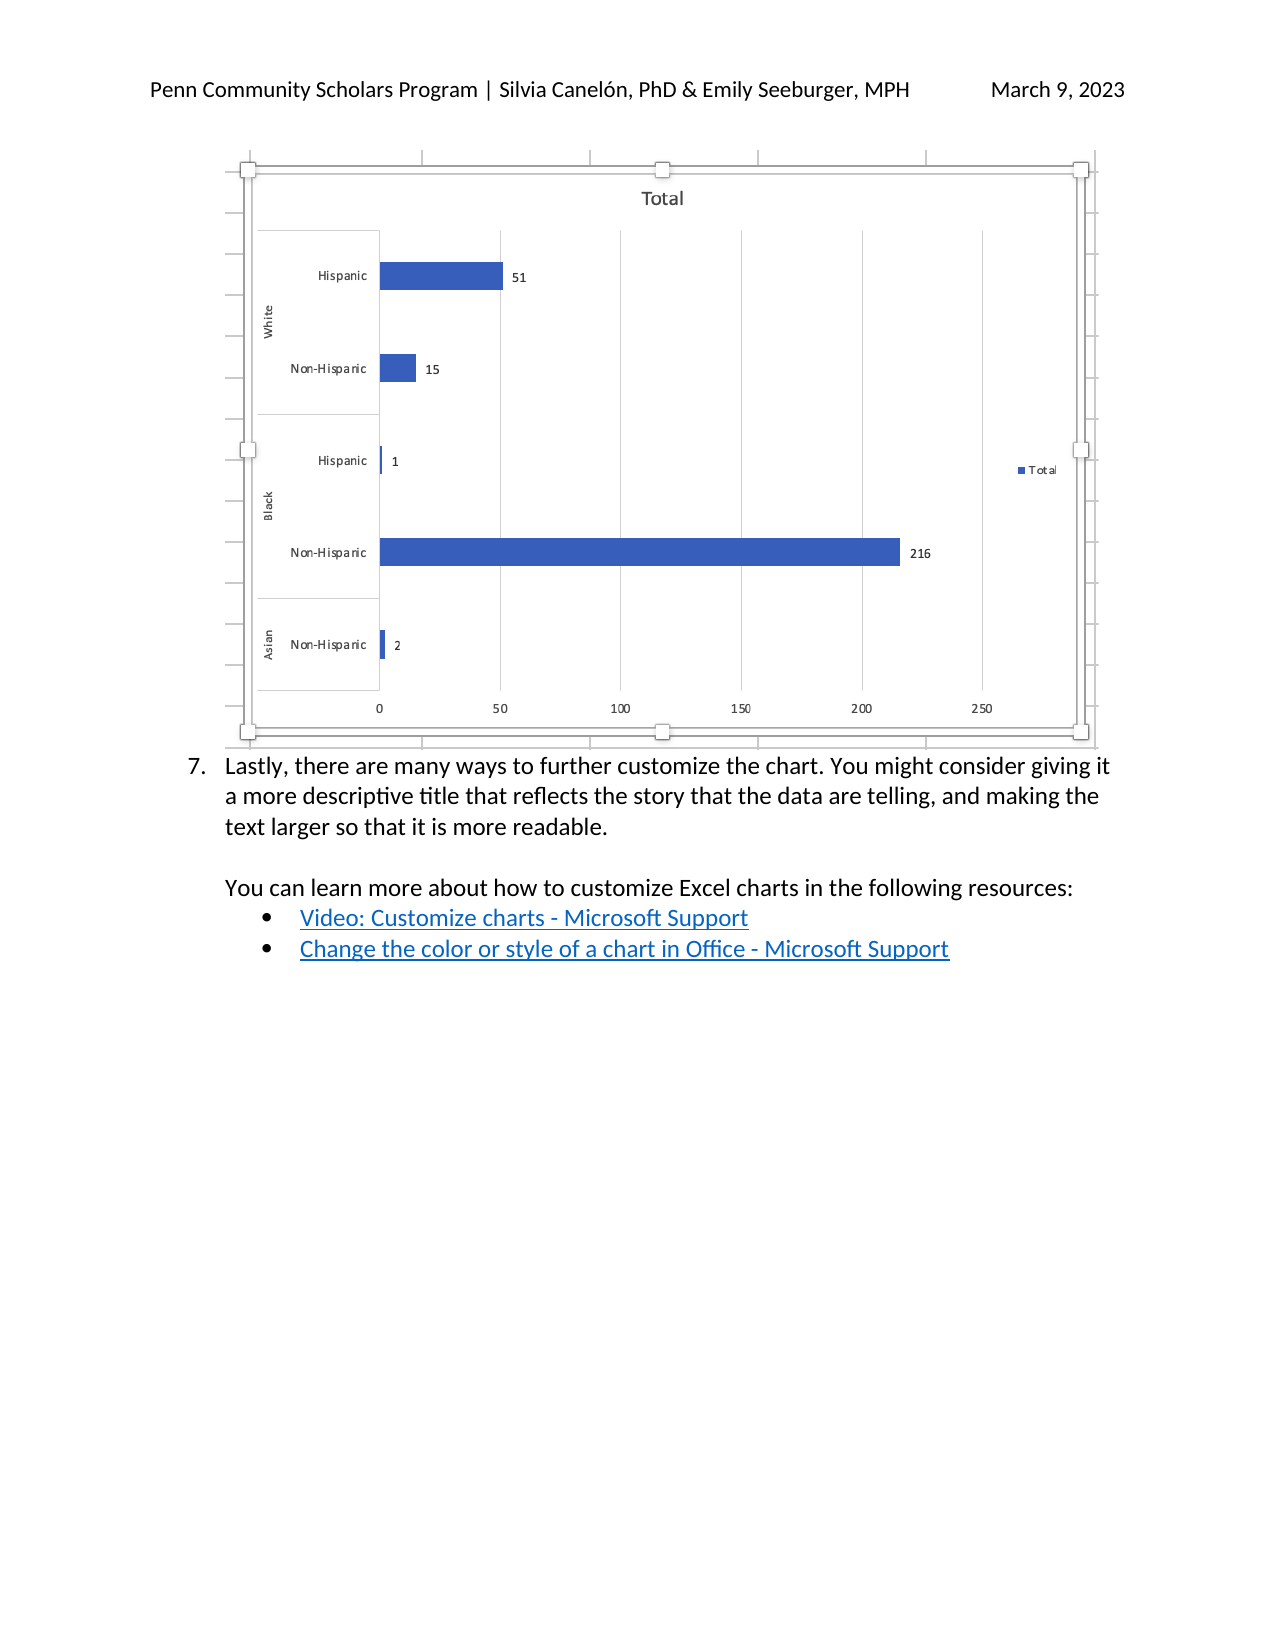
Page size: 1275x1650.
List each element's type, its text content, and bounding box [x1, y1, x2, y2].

list Video: Customize charts - Microsoft Support [262, 903, 1125, 933]
list Change the color or style of a chart in Office - Microsoft Support [262, 933, 1125, 964]
list You can learn more about how to customize Excel charts in the following resources: [225, 872, 1125, 903]
list Lastly, there are many ways to further customize the chart. You might consider giving it a more descriptive title that reflects the story that the data are telling, and making the text larger so that it is more readable. [187, 750, 1125, 842]
picture [225, 150, 1099, 750]
